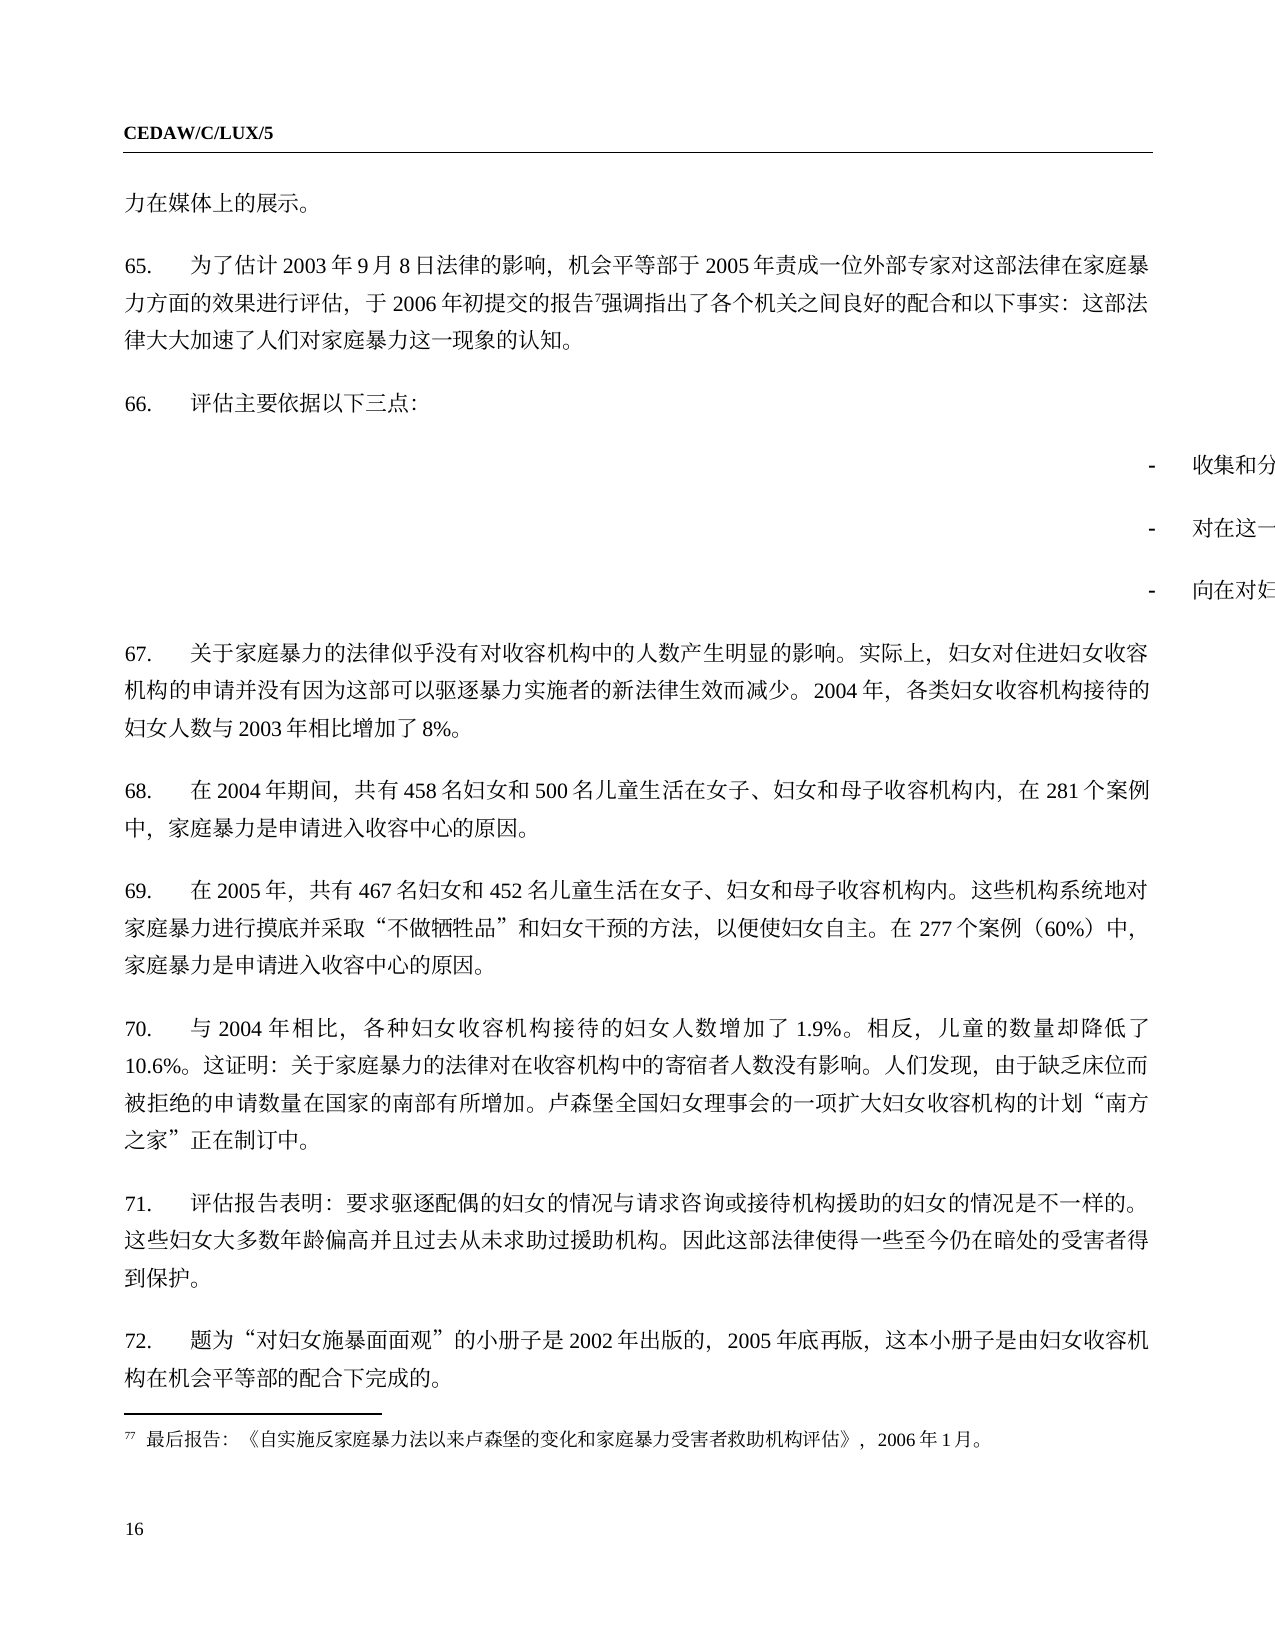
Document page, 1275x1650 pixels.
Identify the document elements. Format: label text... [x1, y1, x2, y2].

text 68. 在2004年期间，共有458名妇女和500名儿童生活在女子、妇女和母子收容机构内，在281个案例中，家庭暴力是申请进入收容中心的原因。 [124, 769, 1150, 844]
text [124, 181, 1150, 219]
text 67. 关于家庭暴力的法律似乎没有对收容机构中的人数产生明显的影响。实际上，妇女对住进妇女收容机构的申请并没有因为这部可以驱逐暴力实施者的新法律生效而减少。2004年，各类妇女收容机构接待的妇女人数与2003年相比增加了8%。 [124, 631, 1150, 744]
list 收集和分析卢森堡从2003年10月至2005年10月这一期间内可以利用的家庭暴力的数据； [1148, 444, 1275, 481]
text 66. 评估主要依据以下三点： [124, 381, 1150, 419]
text 65. 为了估计2003年9月8日法律的影响，机会平等部于2005年责成一位外部专家对这部法律在家庭暴力方面的效果进行评估，于2006年初提交的报告7强调指出了各个机关之间良好的配合和以下事实：这部法律大大加速了人们对家庭暴力这一现象的认知。 [124, 244, 1150, 356]
text 72. 题为“对妇女施暴面面观”的小册子是2002年出版的，2005年底再版，这本小册子是由妇女收容机构在机会平等部的配合下完成的。 [124, 1319, 1150, 1394]
list 对在这一期间内曾咨询过家庭暴力受害者救助机构的人员进行问卷调查； [1148, 506, 1275, 544]
list 向在对妇女和儿童实施暴力方面工作的专业人员进行调查。 [1148, 569, 1275, 606]
text 69. 在2005年，共有467名妇女和452名儿童生活在女子、妇女和母子收容机构内。这些机构系统地对家庭暴力进行摸底并采取“不做牺牲品”和妇女干预的方法，以便使妇女自主。在277个案例（60%）中，家庭暴力是申请进入收容中心的原因。 [124, 869, 1150, 981]
text 71. 评估报告表明：要求驱逐配偶的妇女的情况与请求咨询或接待机构援助的妇女的情况是不一样的。这些妇女大多数年龄偏高并且过去从未求助过援助机构。因此这部法律使得一些至今仍在暗处的受害者得到保护。 [124, 1181, 1150, 1294]
text 70. 与2004年相比，各种妇女收容机构接待的妇女人数增加了1.9%。相反，儿童的数量却降低了10.6%。这证明：关于家庭暴力的法律对在收容机构中的寄宿者人数没有影响。人们发现，由于缺乏床位而被拒绝的申请数量在国家的南部有所增加。卢森堡全国妇女理事会的一项扩大妇女收容机构的计划“南方之家”正在制订中。 [124, 1006, 1150, 1156]
